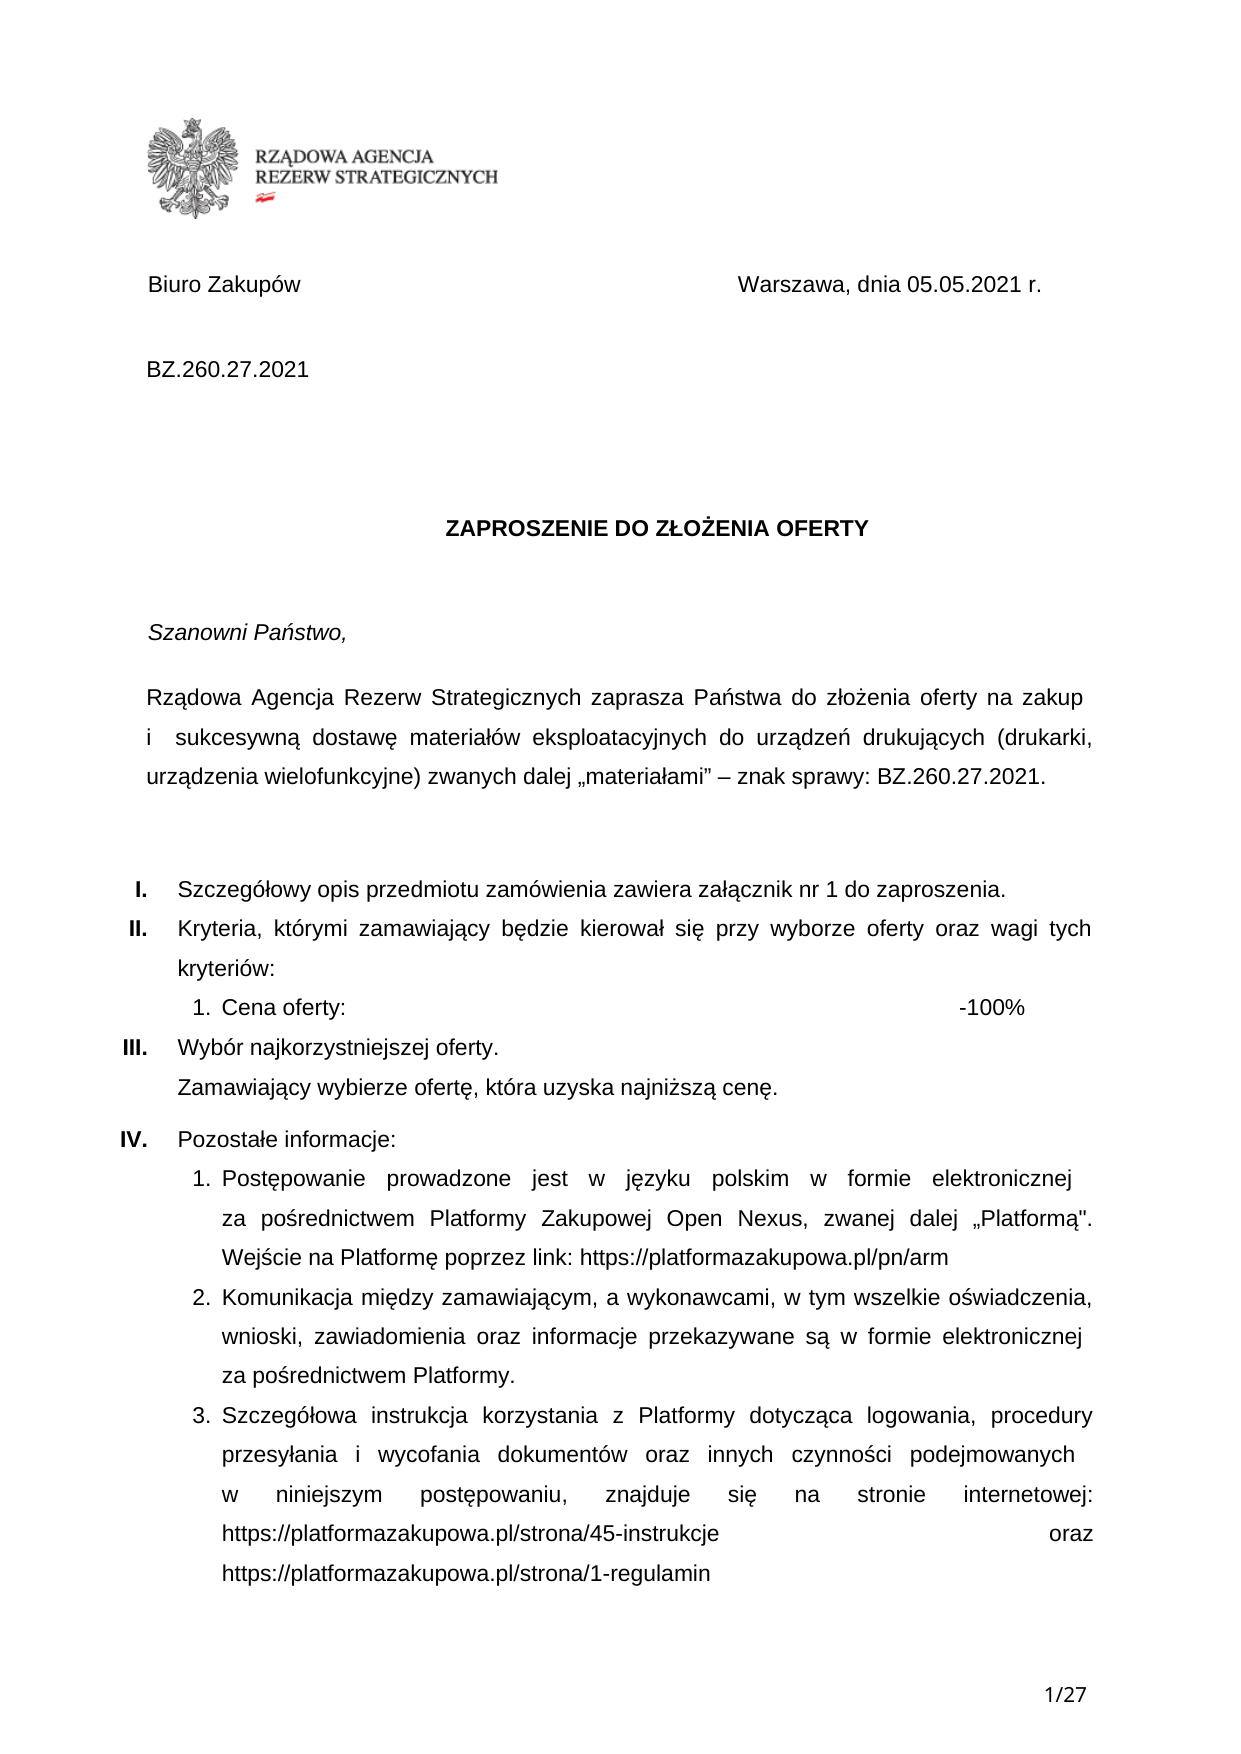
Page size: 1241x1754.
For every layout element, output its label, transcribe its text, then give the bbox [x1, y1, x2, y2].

text ZAPROSZENIE DO ZŁOŻENIA OFERTY [148, 515, 1093, 541]
list Kryteria, którymi zamawiający będzie kierował się przy wyborze oferty oraz wagi tych kryteriów: [148, 915, 1093, 981]
list Pozostałe informacje: [148, 1126, 1093, 1152]
text BZ.260.27.2021 [146, 356, 1093, 383]
text Rządowa Agencja Rezerw Strategicznych zaprasza Państwa do złożenia oferty na zakup i sukcesywną dostawę materiałów eksploatacyjnych do urządzeń drukujących (drukarki, urządzenia wielofunkcyjne) zwanych dalej „materiałami” – znak sprawy: BZ.260.27.2021. [146, 684, 1093, 789]
list Cena oferty: -100% [192, 994, 1093, 1021]
list Postępowanie prowadzone jest w języku polskim w formie elektronicznej za pośrednictwem Platformy Zakupowej Open Nexus, zwanej dalej „Platformą". Wejście na Platformę poprzez link: https://platformazakupowa.pl/pn/arm [192, 1165, 1093, 1270]
list Wybór najkorzystniejszej oferty. [148, 1034, 1093, 1060]
text Zamawiający wybierze ofertę, która uzyska najniższą cenę. [177, 1073, 1093, 1100]
list Szczegółowy opis przedmiotu zamówienia zawiera załącznik nr 1 do zaproszenia. [148, 876, 1093, 902]
text Biuro Zakupów Warszawa, dnia 05.05.2021 r. [148, 271, 1093, 298]
list Komunikacja między zamawiającym, a wykonawcami, w tym wszelkie oświadczenia, wnioski, zawiadomienia oraz informacje przekazywane są w formie elektronicznej za pośrednictwem Platformy. [192, 1283, 1093, 1389]
text Szanowni Państwo, [148, 619, 1093, 645]
list Szczegółowa instrukcja korzystania z Platformy dotycząca logowania, procedury przesyłania i wycofania dokumentów oraz innych czynności podejmowanych w niniejszym postępowaniu, znajduje się na stronie internetowej: https://platformazakupowa.pl/strona/45-instrukcje oraz https://platformazakupowa.pl/strona/1-regulamin [192, 1402, 1093, 1586]
picture [147, 118, 498, 219]
